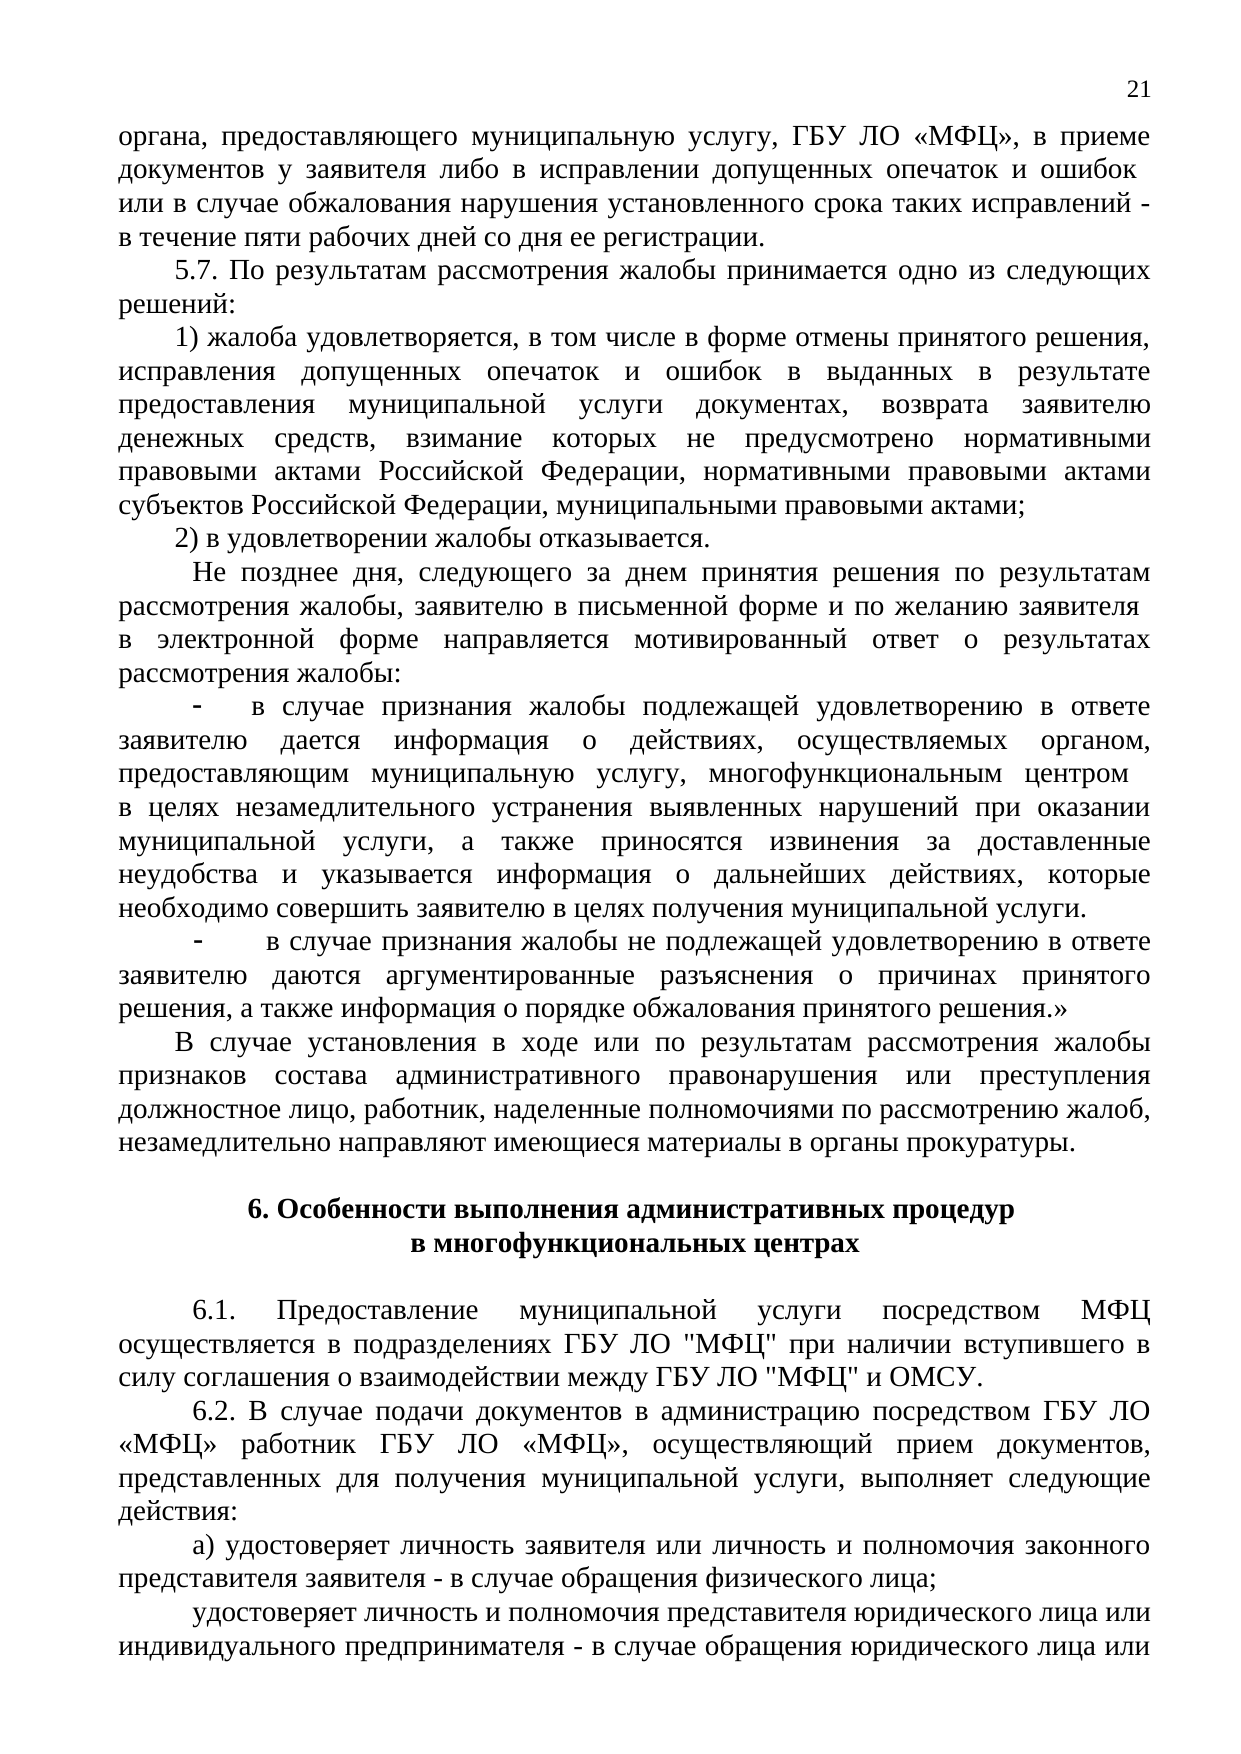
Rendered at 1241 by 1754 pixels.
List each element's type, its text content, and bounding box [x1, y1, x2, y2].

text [118, 1594, 1152, 1661]
text 1) жалоба удовлетворяется, в том числе в форме отмены принятого решения, исправления допущенных опечаток и ошибок в выданных в результате предоставления муниципальной услуги документах, возврата заявителю денежных средств, взимание которых не предусмотрено нормативными правовыми актами Российской Федерации, нормативными правовыми актами субъектов Российской Федерации, муниципальными правовыми актами; [118, 319, 1152, 521]
list в случае признания жалобы не подлежащей удовлетворению в ответе заявителю даются аргументированные разъяснения о причинах принятого решения, а также информация о порядке обжалования принятого решения.» [118, 923, 1152, 1024]
subtitle 6. Особенности выполнения административных процедур в многофункциональных центрах [118, 1192, 1152, 1259]
list в случае признания жалобы подлежащей удовлетворению в ответе заявителю дается информация о действиях, осуществляемых органом, предоставляющим муниципальную услугу, многофункциональным центром в целях незамедлительного устранения выявленных нарушений при оказании муниципальной услуги, а также приносятся извинения за доставленные неудобства и указывается информация о дальнейших действиях, которые необходимо совершить заявителю в целях получения муниципальной услуги. [118, 688, 1152, 923]
text 2) в удовлетворении жалобы отказывается. [118, 521, 1152, 554]
text Не позднее дня, следующего за днем принятия решения по результатам рассмотрения жалобы, заявителю в письменной форме и по желанию заявителя в электронной форме направляется мотивированный ответ о результатах рассмотрения жалобы: [118, 554, 1152, 688]
text В случае установления в ходе или по результатам рассмотрения жалобы признаков состава административного правонарушения или преступления должностное лицо, работник, наделенные полномочиями по рассмотрению жалоб, незамедлительно направляют имеющиеся материалы в органы прокуратуры. [118, 1024, 1152, 1158]
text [118, 118, 1152, 252]
text 6.1. Предоставление муниципальной услуги посредством МФЦ осуществляется в подразделениях ГБУ ЛО "МФЦ" при наличии вступившего в силу соглашения о взаимодействии между ГБУ ЛО "МФЦ" и ОМСУ. [118, 1292, 1152, 1393]
text 5.7. По результатам рассмотрения жалобы принимается одно из следующих решений: [118, 252, 1152, 319]
text 6.2. В случае подачи документов в администрацию посредством ГБУ ЛО «МФЦ» работник ГБУ ЛО «МФЦ», осуществляющий прием документов, представленных для получения муниципальной услуги, выполняет следующие действия: [118, 1393, 1152, 1527]
text а) удостоверяет личность заявителя или личность и полномочия законного представителя заявителя - в случае обращения физического лица; [118, 1527, 1152, 1594]
